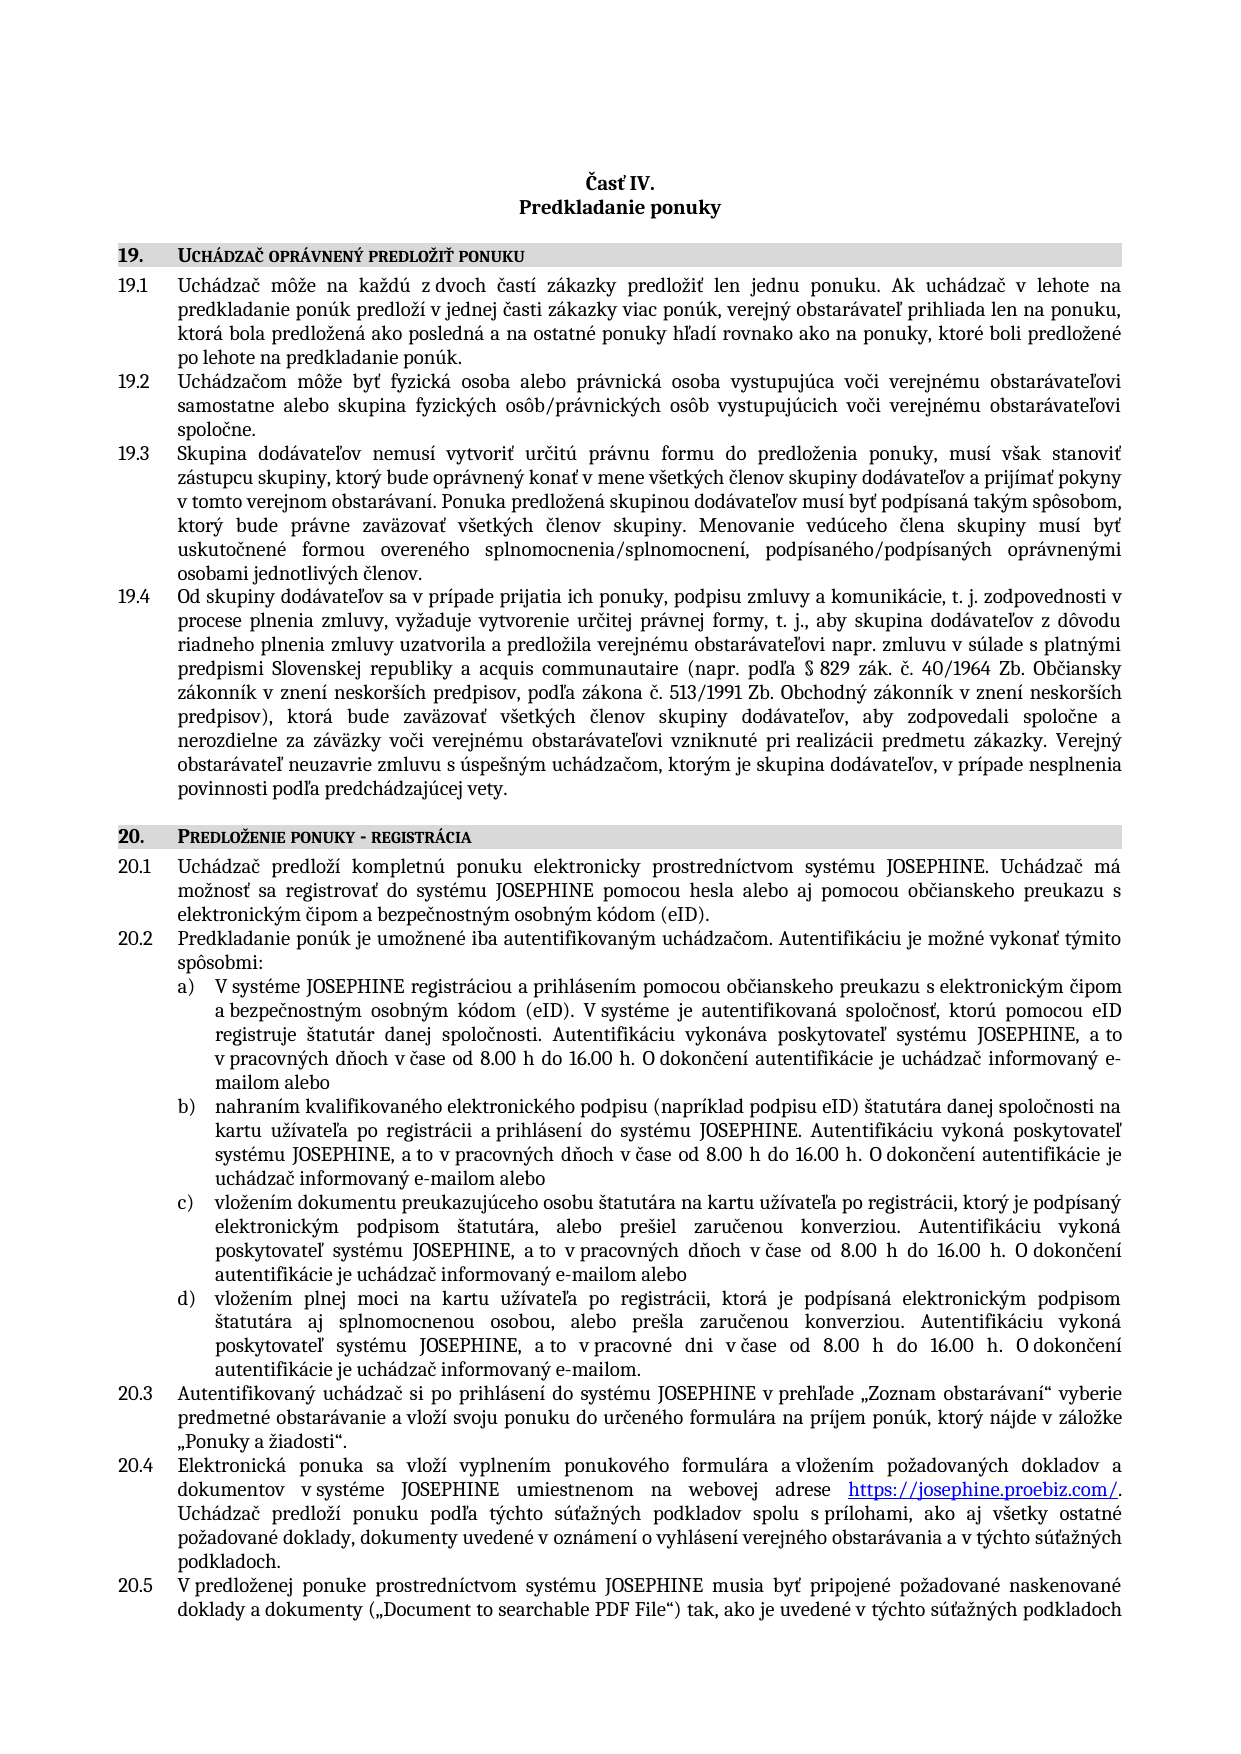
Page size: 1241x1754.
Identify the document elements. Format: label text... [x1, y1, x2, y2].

list Uchádzač môže na každú z dvoch častí zákazky predložiť len jednu ponuku. Ak uchádzač v lehote na predkladanie ponúk predloží v jednej časti zákazky viac ponúk, verejný obstarávateľ prihliada len na ponuku, ktorá bola predložená ako posledná a na ostatné ponuky hľadí rovnako ako na ponuky, ktoré boli predložené po lehote na predkladanie ponúk. [118, 274, 1122, 369]
list Predkladanie ponúk je umožnené iba autentifikovaným uchádzačom. Autentifikáciu je možné vykonať týmito spôsobmi: [118, 927, 1122, 975]
list Uchádzač oprávnený predložiť ponuku [118, 243, 1122, 267]
list vložením plnej moci na kartu užívateľa po registrácii, ktorá je podpísaná elektronickým podpisom štatutára aj splnomocnenou osobou, alebo prešla zaručenou konverziou. Autentifikáciu vykoná poskytovateľ systému JOSEPHINE, a to v pracovné dni v čase od 8.00 h do 16.00 h. O dokončení autentifikácie je uchádzač informovaný e-mailom. [177, 1286, 1122, 1382]
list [118, 1574, 1122, 1622]
list Uchádzač predloží kompletnú ponuku elektronicky prostredníctvom systému JOSEPHINE. Uchádzač má možnosť sa registrovať do systému JOSEPHINE pomocou hesla alebo aj pomocou občianskeho preukazu s elektronickým čipom a bezpečnostným osobným kódom (eID). [118, 855, 1122, 927]
list nahraním kvalifikovaného elektronického podpisu (napríklad podpisu eID) štatutára danej spoločnosti na kartu užívateľa po registrácii a prihlásení do systému JOSEPHINE. Autentifikáciu vykoná poskytovateľ systému JOSEPHINE, a to v pracovných dňoch v čase od 8.00 h do 16.00 h. O dokončení autentifikácie je uchádzač informovaný e-mailom alebo [177, 1094, 1122, 1190]
list Skupina dodávateľov nemusí vytvoriť určitú právnu formu do predloženia ponuky, musí však stanoviť zástupcu skupiny, ktorý bude oprávnený konať v mene všetkých členov skupiny dodávateľov a prijímať pokyny v tomto verejnom obstarávaní. Ponuka predložená skupinou dodávateľov musí byť podpísaná takým spôsobom, ktorý bude právne zaväzovať všetkých členov skupiny. Menovanie vedúceho člena skupiny musí byť uskutočnené formou overeného splnomocnenia/splnomocnení, podpísaného/podpísaných oprávnenými osobami jednotlivých členov. [118, 441, 1122, 585]
list Elektronická ponuka sa vloží vyplnením ponukového formulára a vložením požadovaných dokladov a dokumentov v systéme JOSEPHINE umiestnenom na webovej adrese https://josephine.proebiz.com/. Uchádzač predloží ponuku podľa týchto súťažných podkladov spolu s prílohami, ako aj všetky ostatné požadované doklady, dokumenty uvedené v oznámení o vyhlásení verejného obstarávania a v týchto súťažných podkladoch. [118, 1454, 1122, 1574]
list vložením dokumentu preukazujúceho osobu štatutára na kartu užívateľa po registrácii, ktorý je podpísaný elektronickým podpisom štatutára, alebo prešiel zaručenou konverziou. Autentifikáciu vykoná poskytovateľ systému JOSEPHINE, a to v pracovných dňoch v čase od 8.00 h do 16.00 h. O dokončení autentifikácie je uchádzač informovaný e-mailom alebo [177, 1190, 1122, 1286]
list Od skupiny dodávateľov sa v prípade prijatia ich ponuky, podpisu zmluvy a komunikácie, t. j. zodpovednosti v procese plnenia zmluvy, vyžaduje vytvorenie určitej právnej formy, t. j., aby skupina dodávateľov z dôvodu riadneho plnenia zmluvy uzatvorila a predložila verejnému obstarávateľovi napr. zmluvu v súlade s platnými predpismi Slovenskej republiky a acquis communautaire (napr. podľa § 829 zák. č. 40/1964 Zb. Občiansky zákonník v znení neskorších predpisov, podľa zákona č. 513/1991 Zb. Obchodný zákonník v znení neskorších predpisov), ktorá bude zaväzovať všetkých členov skupiny dodávateľov, aby zodpovedali spoločne a nerozdielne za záväzky voči verejnému obstarávateľovi vzniknuté pri realizácii predmetu zákazky. Verejný obstarávateľ neuzavrie zmluvu s úspešným uchádzačom, ktorým je skupina dodávateľov, v prípade nesplnenia povinnosti podľa predchádzajúcej vety. [118, 585, 1122, 801]
list Predloženie ponuky - registrácia [118, 825, 1122, 849]
list Autentifikovaný uchádzač si po prihlásení do systému JOSEPHINE v prehľade „Zoznam obstarávaní“ vyberie predmetné obstarávanie a vloží svoju ponuku do určeného formulára na príjem ponúk, ktorý nájde v záložke „Ponuky a žiadosti“. [118, 1382, 1122, 1454]
text Časť IV. [118, 172, 1122, 196]
list V systéme JOSEPHINE registráciou a prihlásením pomocou občianskeho preukazu s elektronickým čipom a bezpečnostným osobným kódom (eID). V systéme je autentifikovaná spoločnosť, ktorú pomocou eID registruje štatutár danej spoločnosti. Autentifikáciu vykonáva poskytovateľ systému JOSEPHINE, a to v pracovných dňoch v čase od 8.00 h do 16.00 h. O dokončení autentifikácie je uchádzač informovaný e-mailom alebo [177, 975, 1122, 1094]
text Predkladanie ponuky [118, 196, 1122, 219]
list Uchádzačom môže byť fyzická osoba alebo právnická osoba vystupujúca voči verejnému obstarávateľovi samostatne alebo skupina fyzických osôb/právnických osôb vystupujúcich voči verejnému obstarávateľovi spoločne. [118, 369, 1122, 441]
